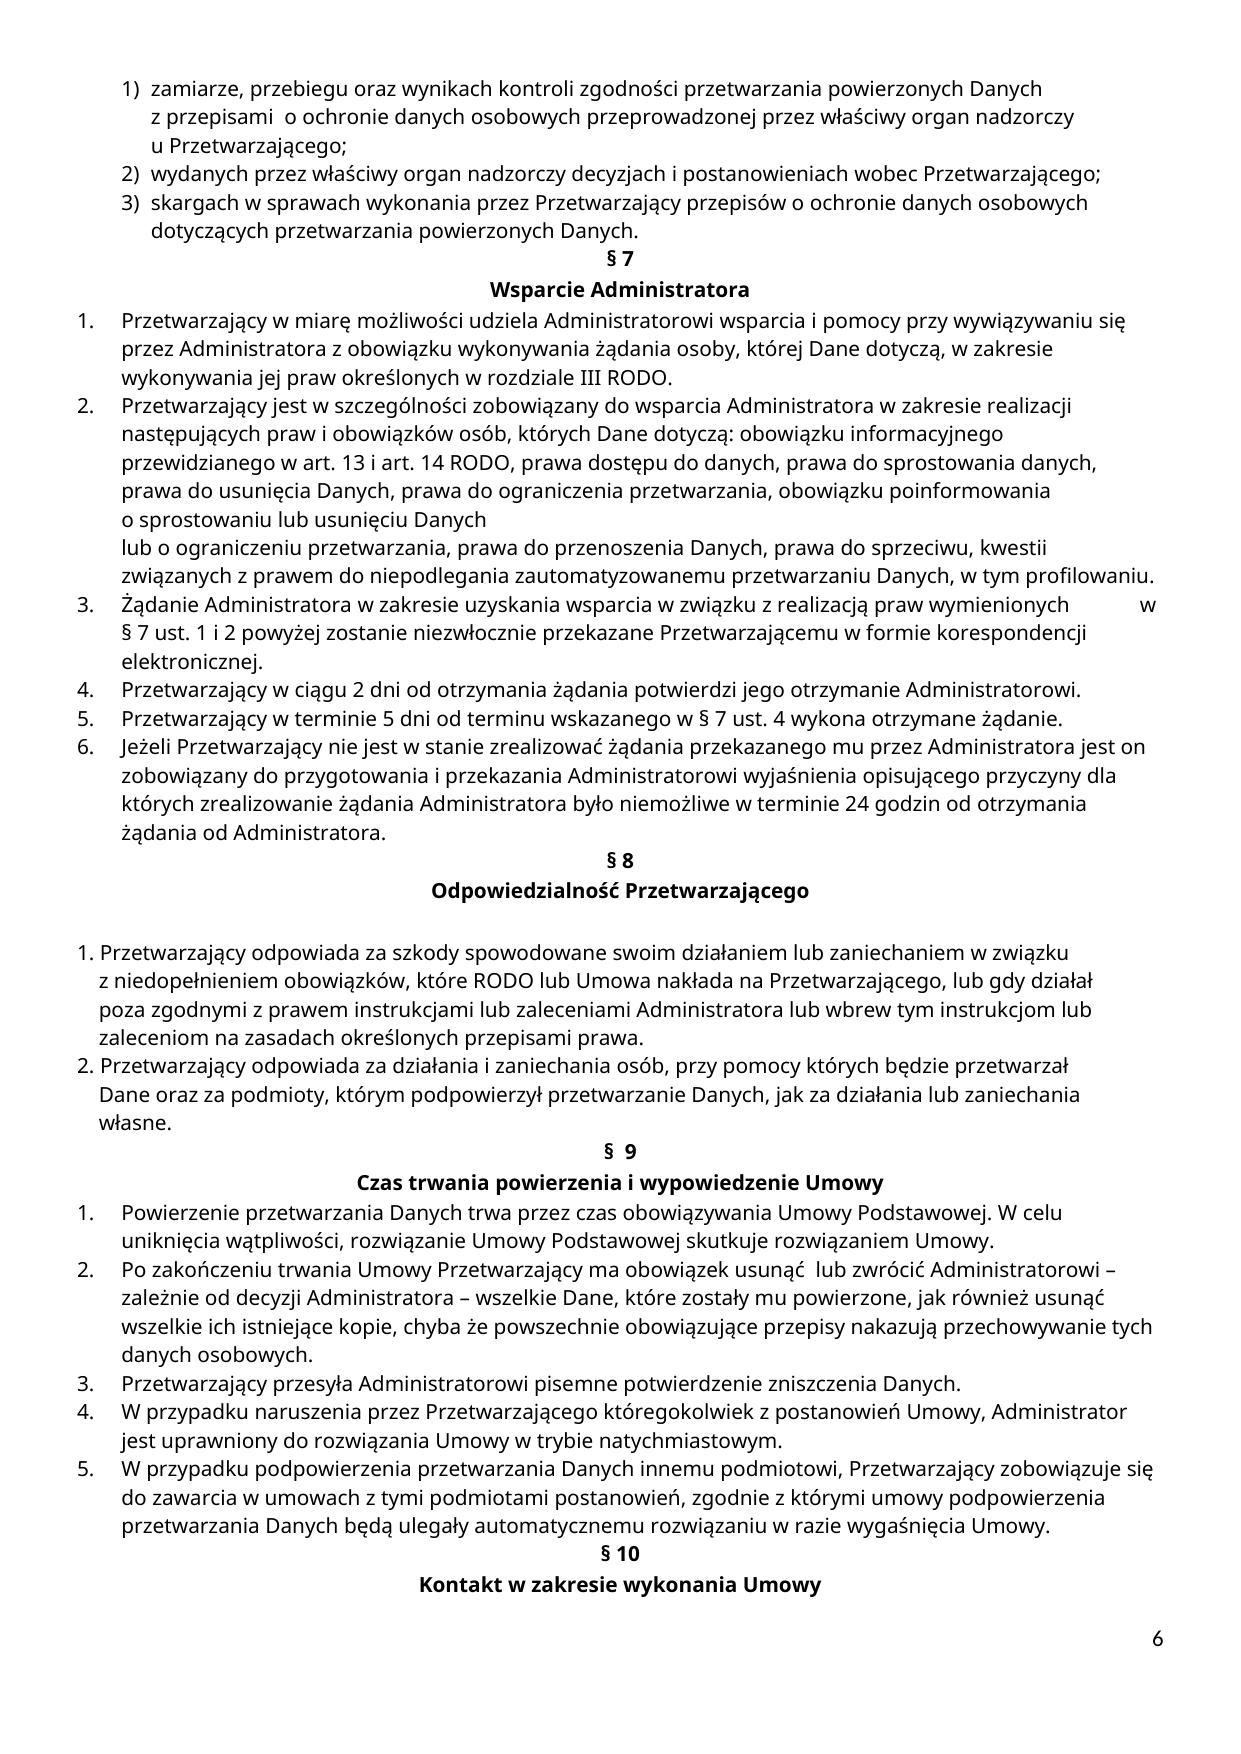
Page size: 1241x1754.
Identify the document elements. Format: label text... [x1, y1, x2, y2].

list W przypadku podpowierzenia przetwarzania Danych innemu podmiotowi, Przetwarzający zobowiązuje się do zawarcia w umowach z tymi podmiotami postanowień, zgodnie z którymi umowy podpowierzenia przetwarzania Danych będą ulegały automatycznemu rozwiązaniu w razie wygaśnięcia Umowy. [77, 1454, 1163, 1539]
text Wsparcie Administratora [77, 275, 1163, 303]
list wydanych przez właściwy organ nadzorczy decyzjach i postanowieniach wobec Przetwarzającego; [121, 159, 1163, 188]
list Przetwarzający jest w szczególności zobowiązany do wsparcia Administratora w zakresie realizacji następujących praw i obowiązków osób, których Dane dotyczą: obowiązku informacyjnego przewidzianego w art. 13 i art. 14 RODO, prawa dostępu do danych, prawa do sprostowania danych, prawa do usunięcia Danych, prawa do ograniczenia przetwarzania, obowiązku poinformowania o sprostowaniu lub usunięciu Danych lub o ograniczeniu przetwarzania, prawa do przenoszenia Danych, prawa do sprzeciwu, kwestii związanych z prawem do niepodlegania zautomatyzowanemu przetwarzaniu Danych, w tym profilowaniu. [77, 391, 1163, 590]
text 1. Przetwarzający odpowiada za szkody spowodowane swoim działaniem lub zaniechaniem w związku [77, 938, 1163, 966]
list W przypadku naruszenia przez Przetwarzającego któregokolwiek z postanowień Umowy, Administrator jest uprawniony do rozwiązania Umowy w trybie natychmiastowym. [77, 1397, 1163, 1454]
list Przetwarzający w terminie 5 dni od terminu wskazanego w § 7 ust. 4 wykona otrzymane żądanie. [77, 704, 1163, 732]
text 2. Przetwarzający odpowiada za działania i zaniechania osób, przy pomocy których będzie przetwarzał [77, 1052, 1163, 1080]
list Przetwarzający w ciągu 2 dni od otrzymania żądania potwierdzi jego otrzymanie Administratorowi. [77, 675, 1163, 704]
text § 10 [77, 1539, 1163, 1568]
list Jeżeli Przetwarzający nie jest w stanie zrealizować żądania przekazanego mu przez Administratora jest on zobowiązany do przygotowania i przekazania Administratorowi wyjaśnienia opisującego przyczyny dla których zrealizowanie żądania Administratora było niemożliwe w terminie 24 godzin od otrzymania żądania od Administratora. [77, 732, 1163, 846]
text Czas trwania powierzenia i wypowiedzenie Umowy [77, 1168, 1163, 1196]
text Kontakt w zakresie wykonania Umowy [77, 1570, 1163, 1598]
list Żądanie Administratora w zakresie uzyskania wsparcia w związku z realizacją praw wymienionych w § 7 ust. 1 i 2 powyżej zostanie niezwłocznie przekazane Przetwarzającemu w formie korespondencji elektronicznej. [77, 590, 1163, 675]
text § 9 [77, 1137, 1163, 1165]
list skargach w sprawach wykonania przez Przetwarzający przepisów o ochronie danych osobowych dotyczących przetwarzania powierzonych Danych. [121, 188, 1163, 244]
text Odpowiedzialność Przetwarzającego [77, 877, 1163, 905]
list zamiarze, przebiegu oraz wynikach kontroli zgodności przetwarzania powierzonych Danych z przepisami o ochronie danych osobowych przeprowadzonej przez właściwy organ nadzorczy u Przetwarzającego; [121, 74, 1163, 159]
text własne. [77, 1108, 1163, 1137]
list Przetwarzający w miarę możliwości udziela Administratorowi wsparcia i pomocy przy wywiązywaniu się przez Administratora z obowiązku wykonywania żądania osoby, której Dane dotyczą, w zakresie wykonywania jej praw określonych w rozdziale III RODO. [77, 306, 1163, 391]
text Dane oraz za podmioty, którym podpowierzył przetwarzanie Danych, jak za działania lub zaniechania [77, 1080, 1163, 1108]
text § 8 [77, 846, 1163, 874]
text z niedopełnieniem obowiązków, które RODO lub Umowa nakłada na Przetwarzającego, lub gdy działał [77, 966, 1163, 995]
list Po zakończeniu trwania Umowy Przetwarzający ma obowiązek usunąć lub zwrócić Administratorowi – zależnie od decyzji Administratora – wszelkie Dane, które zostały mu powierzone, jak również usunąć wszelkie ich istniejące kopie, chyba że powszechnie obowiązujące przepisy nakazują przechowywanie tych danych osobowych. [77, 1255, 1163, 1369]
list Przetwarzający przesyła Administratorowi pisemne potwierdzenie zniszczenia Danych. [77, 1369, 1163, 1397]
text poza zgodnymi z prawem instrukcjami lub zaleceniami Administratora lub wbrew tym instrukcjom lub [77, 995, 1163, 1023]
text § 7 [77, 244, 1163, 273]
text zaleceniom na zasadach określonych przepisami prawa. [77, 1023, 1163, 1052]
list Powierzenie przetwarzania Danych trwa przez czas obowiązywania Umowy Podstawowej. W celu uniknięcia wątpliwości, rozwiązanie Umowy Podstawowej skutkuje rozwiązaniem Umowy. [77, 1198, 1163, 1255]
